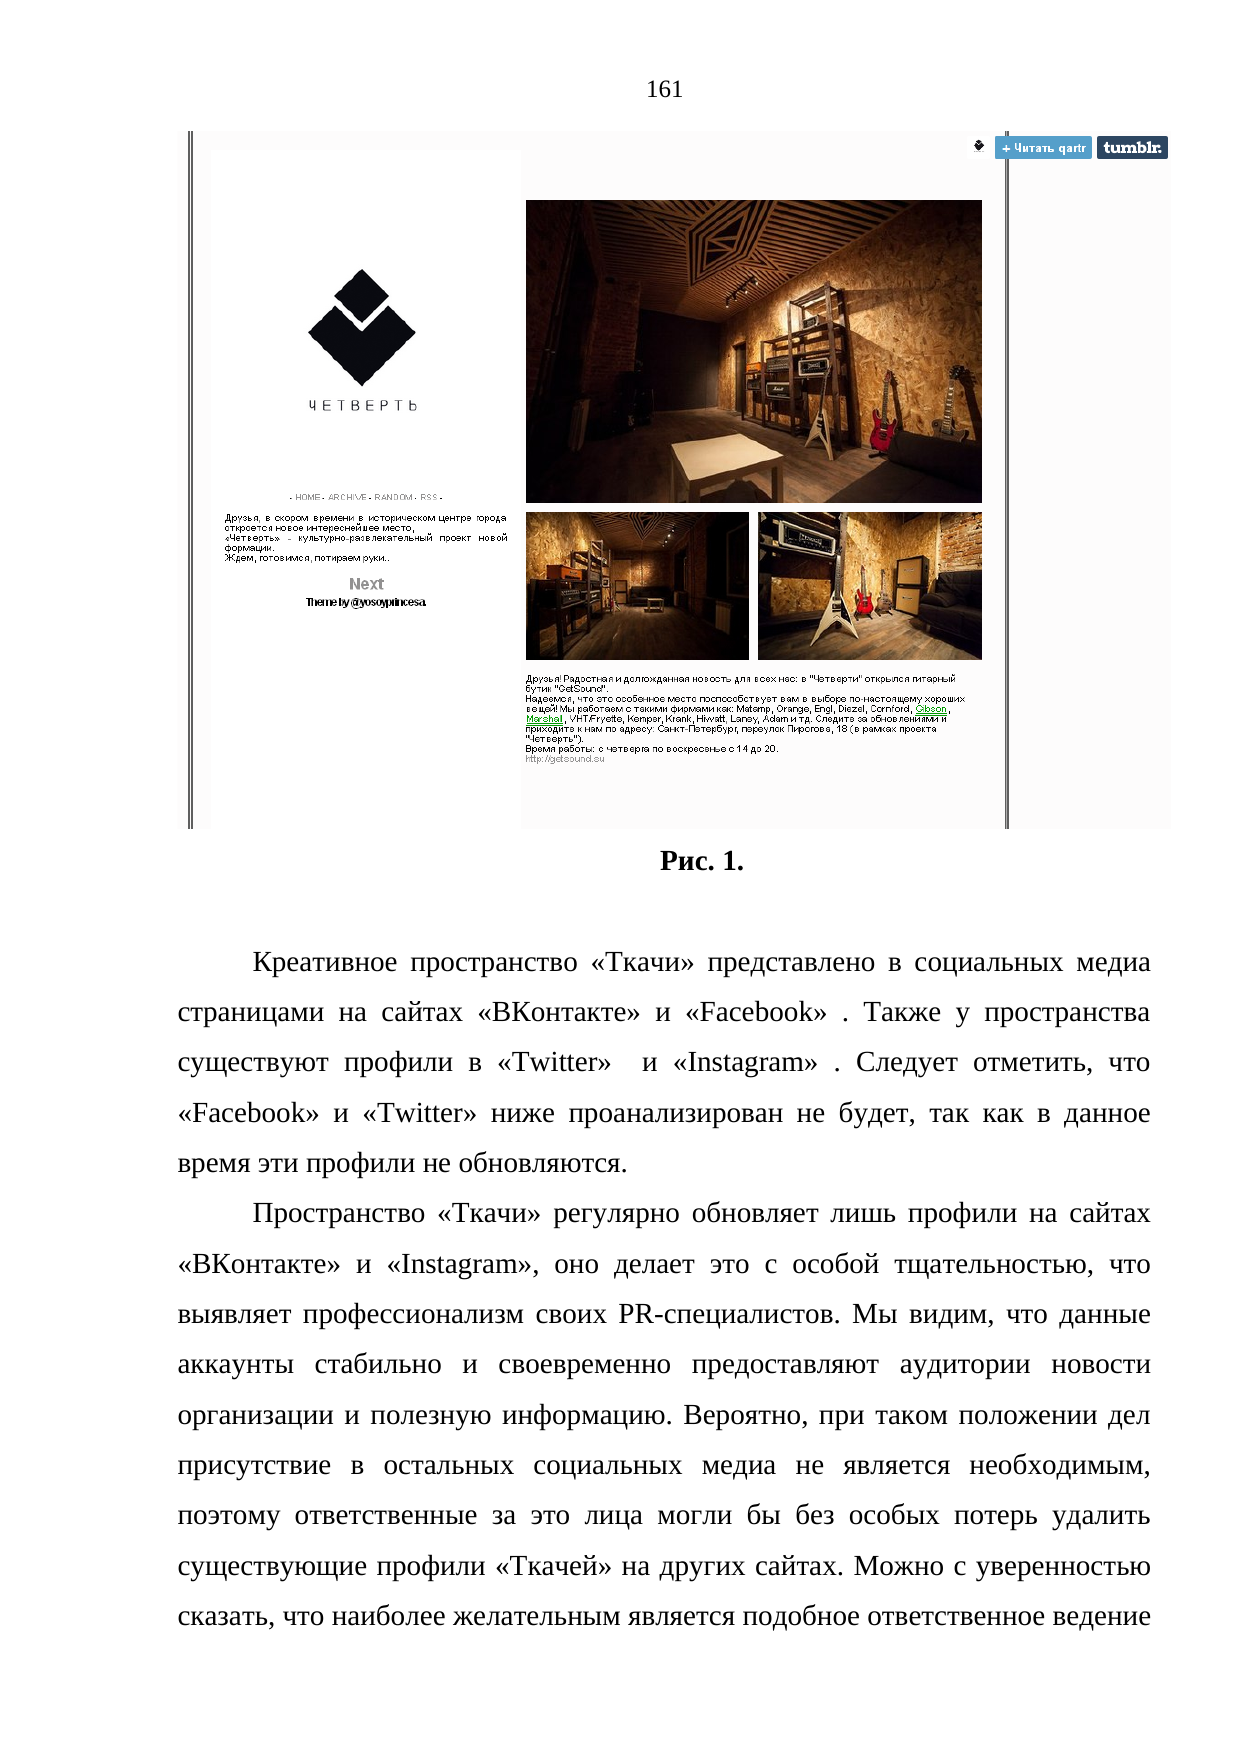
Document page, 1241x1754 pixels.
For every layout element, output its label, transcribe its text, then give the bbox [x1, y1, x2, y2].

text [177, 1196, 1152, 1632]
picture [177, 131, 1172, 829]
text Рис. 1. [177, 843, 1152, 877]
text Креативное пространство «Ткачи» представлено в социальных медиа страницами на сайтах «ВКонтакте» и «Facebook» . Также у пространства существуют профили в «Twitter» и «Instagram» . Следует отметить, что «Facebook» и «Twitter» ниже проанализирован не будет, так как в данное время эти профили не обновляются. [177, 944, 1152, 1179]
